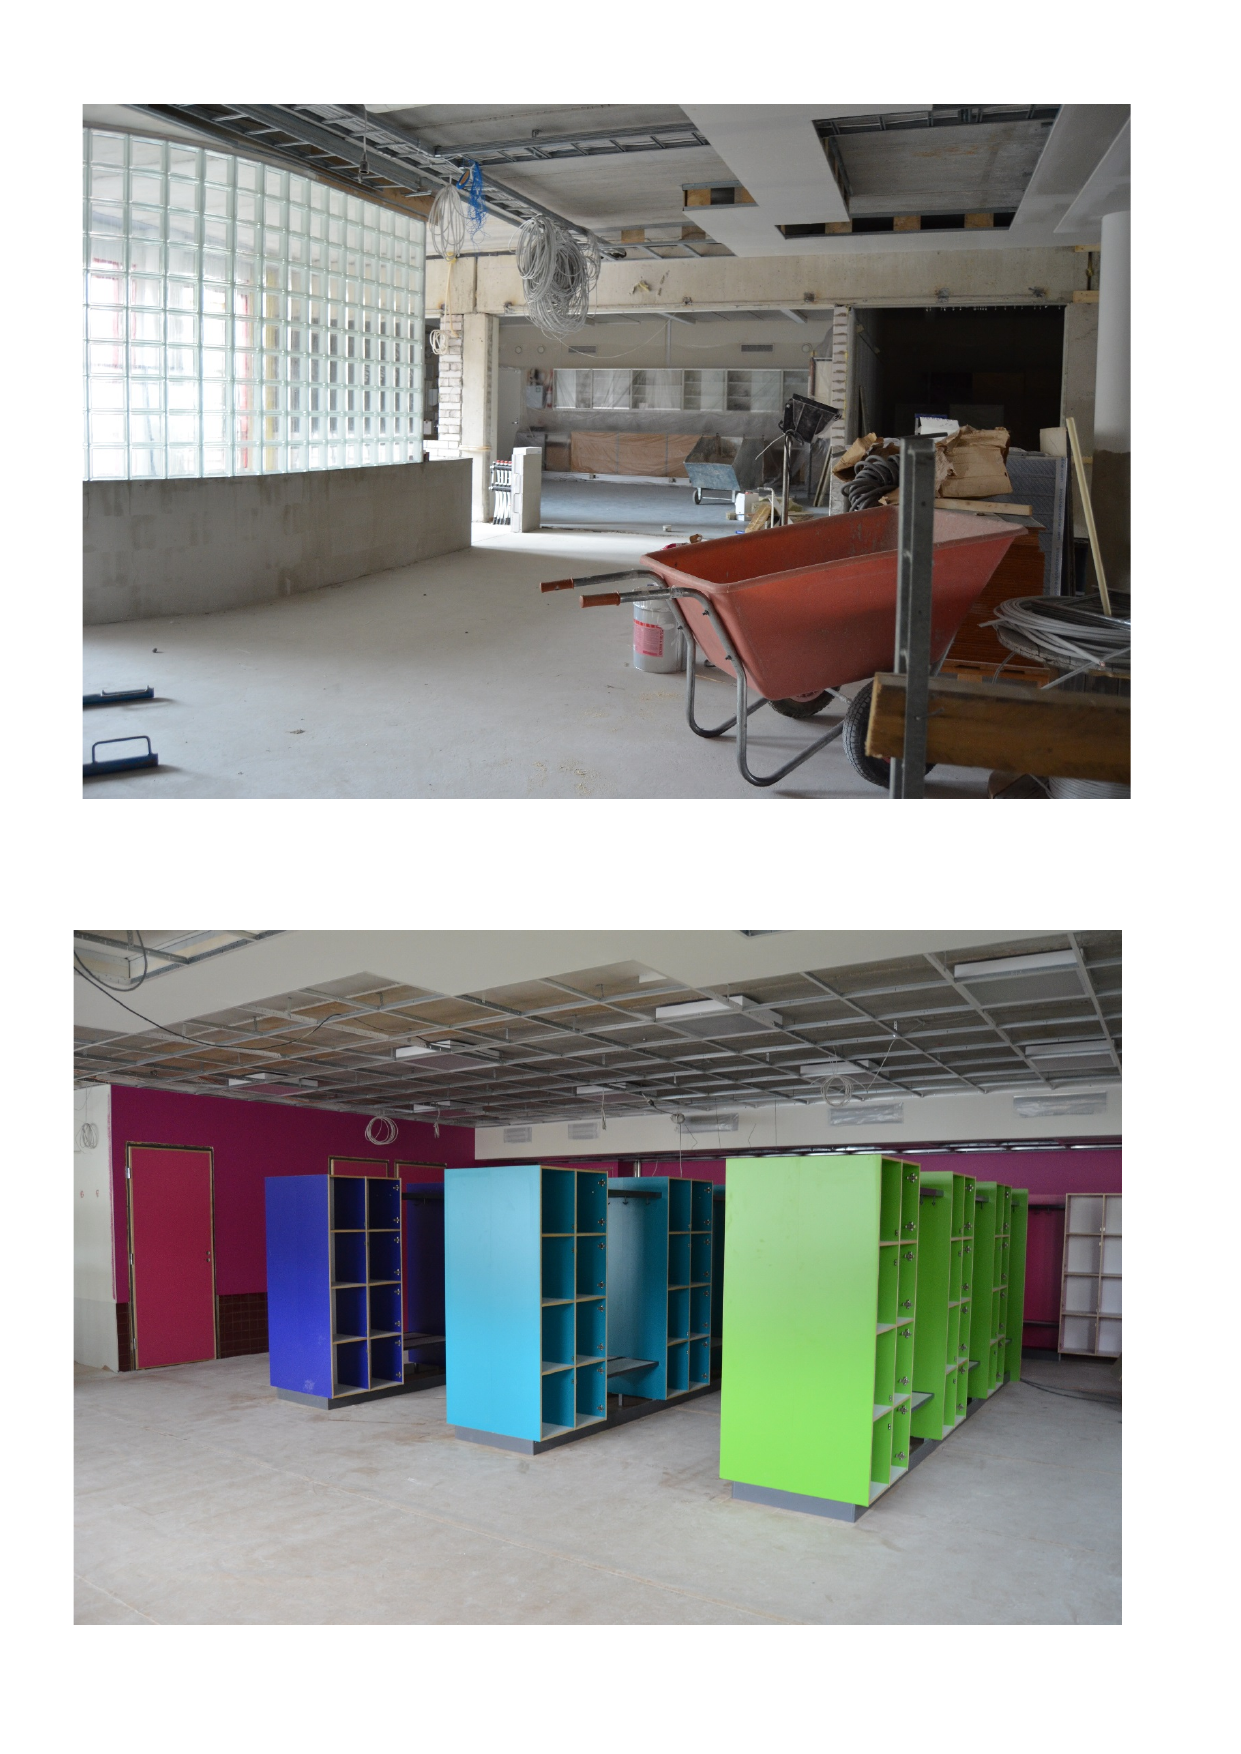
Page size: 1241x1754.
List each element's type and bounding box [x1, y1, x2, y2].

picture [82, 104, 1131, 799]
picture [73, 930, 1122, 1625]
